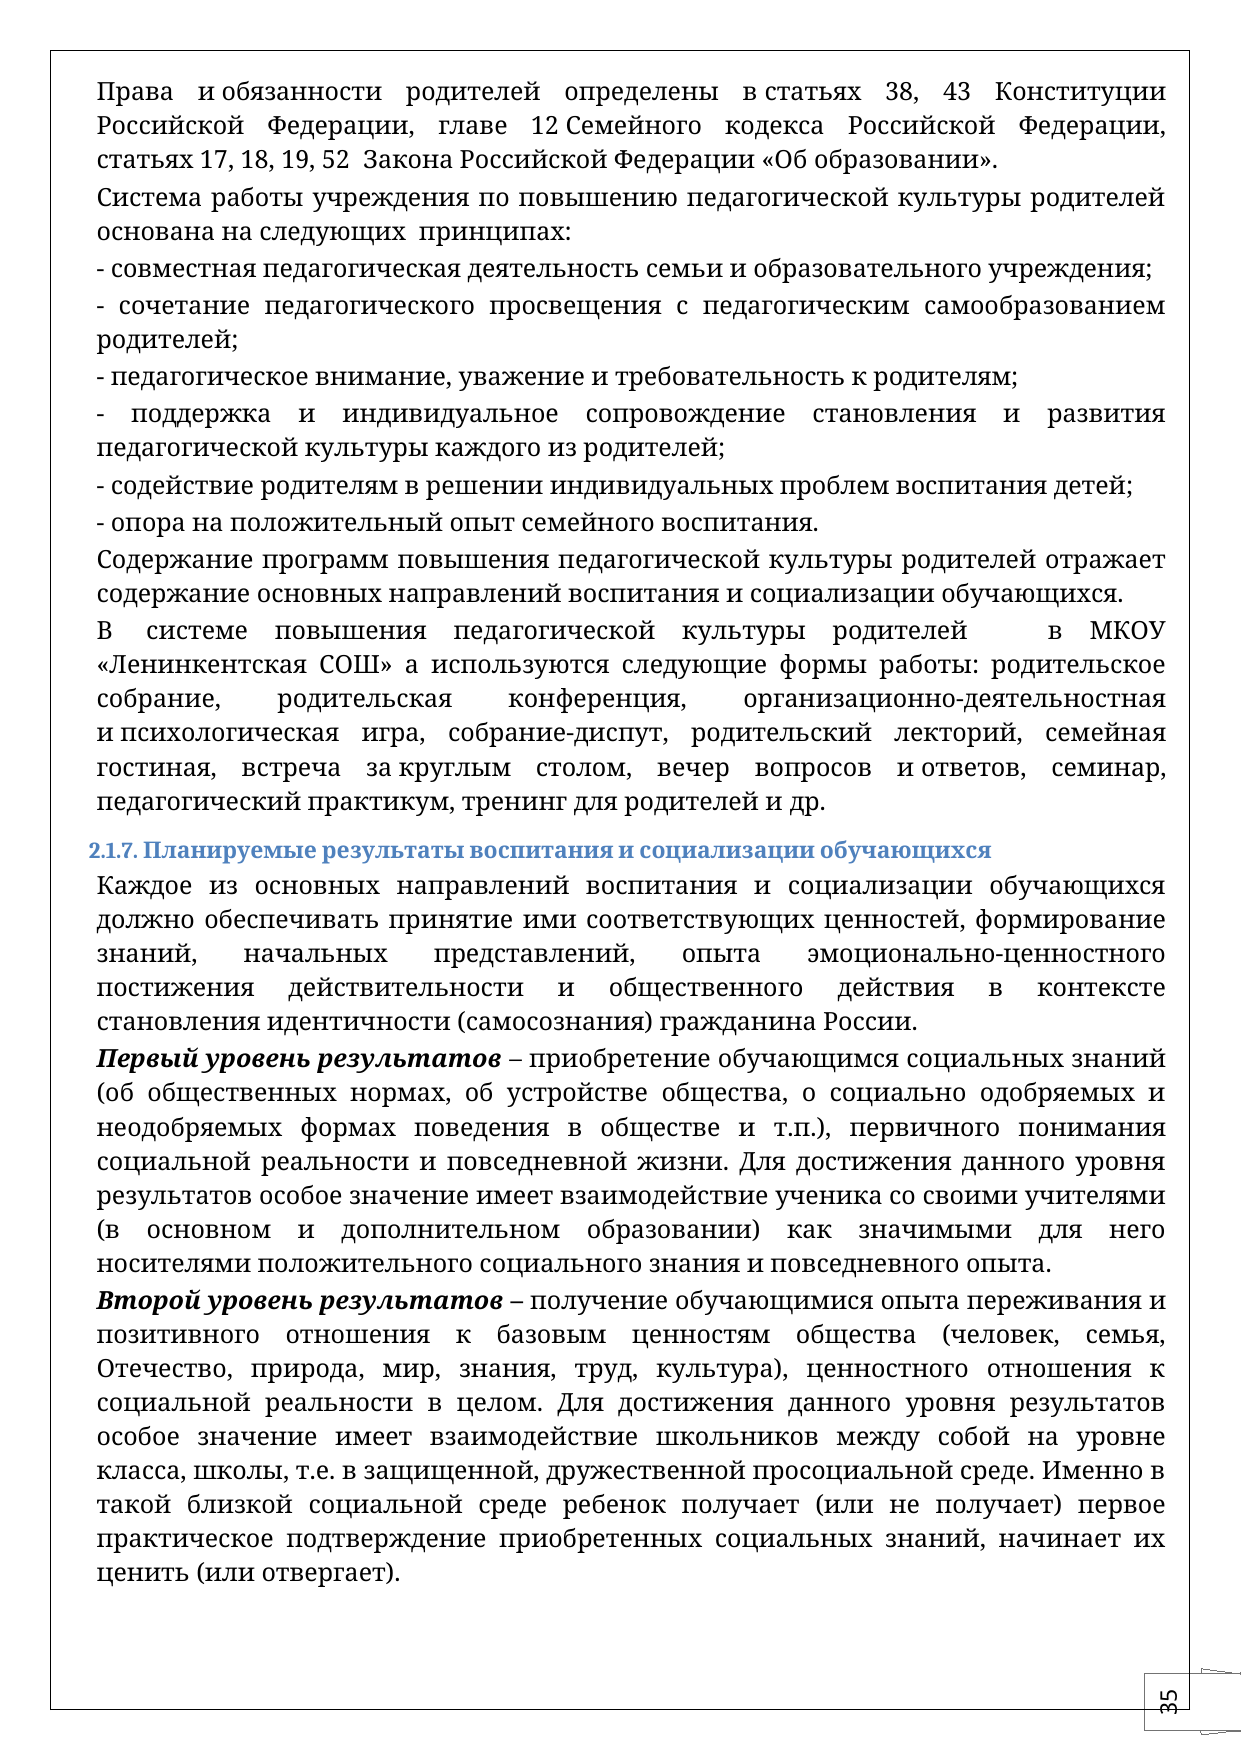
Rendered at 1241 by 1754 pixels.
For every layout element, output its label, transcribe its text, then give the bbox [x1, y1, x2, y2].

text - содействие родителям в решении индивидуальных проблем воспитания детей; [96, 467, 1167, 501]
text Содержание программ повышения педагогической культуры родителей отражает содержание основных направлений воспитания и социализации обучающихся. [96, 542, 1167, 610]
text - сочетание педагогического просвещения с педагогическим самообразованием родителей; [96, 288, 1167, 356]
subtitle 2.1.7. Планируемые результаты воспитания и социализации обучающихся [89, 838, 1181, 864]
text Первый уровень результатов – приобретение обучающимся социальных знаний (об общественных нормах, об устройстве общества, о социально одобряемых и неодобряемых формах поведения в обществе и т.п.), первичного понимания социальной реальности и повседневной жизни. Для достижения данного уровня результатов особое значение имеет взаимодействие ученика со своими учителями (в основном и дополнительном образовании) как значимыми для него носителями положительного социального знания и повседневного опыта. [96, 1041, 1167, 1279]
text - педагогическое внимание, уважение и требовательность к родителям; [96, 359, 1167, 393]
text Второй уровень результатов – получение обучающимися опыта переживания и позитивного отношения к базовым ценностям общества (человек, семья, Отечество, природа, мир, знания, труд, культура), ценностного отношения к социальной реальности в целом. Для достижения данного уровня результатов особое значение имеет взаимодействие школьников между собой на уровне класса, школы, т.е. в защищенной, дружественной просоциальной среде. Именно в такой близкой социальной среде ребенок получает (или не получает) первое практическое подтверждение приобретенных социальных знаний, начинает их ценить (или отвергает). [96, 1283, 1167, 1589]
text - совместная педагогическая деятельность семьи и образовательного учреждения; [96, 250, 1167, 284]
text - опора на положительный опыт семейного воспитания. [96, 504, 1167, 538]
text Каждое из основных направлений воспитания и социализации обучающихся должно обеспечивать принятие ими соответствующих ценностей, формирование знаний, начальных представлений, опыта эмоционально-ценностного постижения действительности и общественного действия в контексте становления идентичности (самосознания) гражданина России. [96, 868, 1167, 1038]
text Права и обязанности родителей определены в статьях 38, 43 Конституции Российской Федерации, главе 12 Семейного кодекса Российской Федерации, статьях 17, 18, 19, 52 Закона Российской Федерации «Об образовании». [96, 74, 1167, 176]
text В системе повышения педагогической культуры родителей в МКОУ «Ленинкентская СОШ» а используются следующие формы работы: родительское собрание, родительская конференция, организационно-деятельностная и психологическая игра, собрание-диспут, родительский лекторий, семейная гостиная, встреча за круглым столом, вечер вопросов и ответов, семинар, педагогический практикум, тренинг для родителей и др. [96, 613, 1167, 817]
text - поддержка и индивидуальное сопровождение становления и развития педагогической культуры каждого из родителей; [96, 396, 1167, 464]
text Система работы учреждения по повышению педагогической культуры родителей основана на следующих принципах: [96, 179, 1167, 247]
